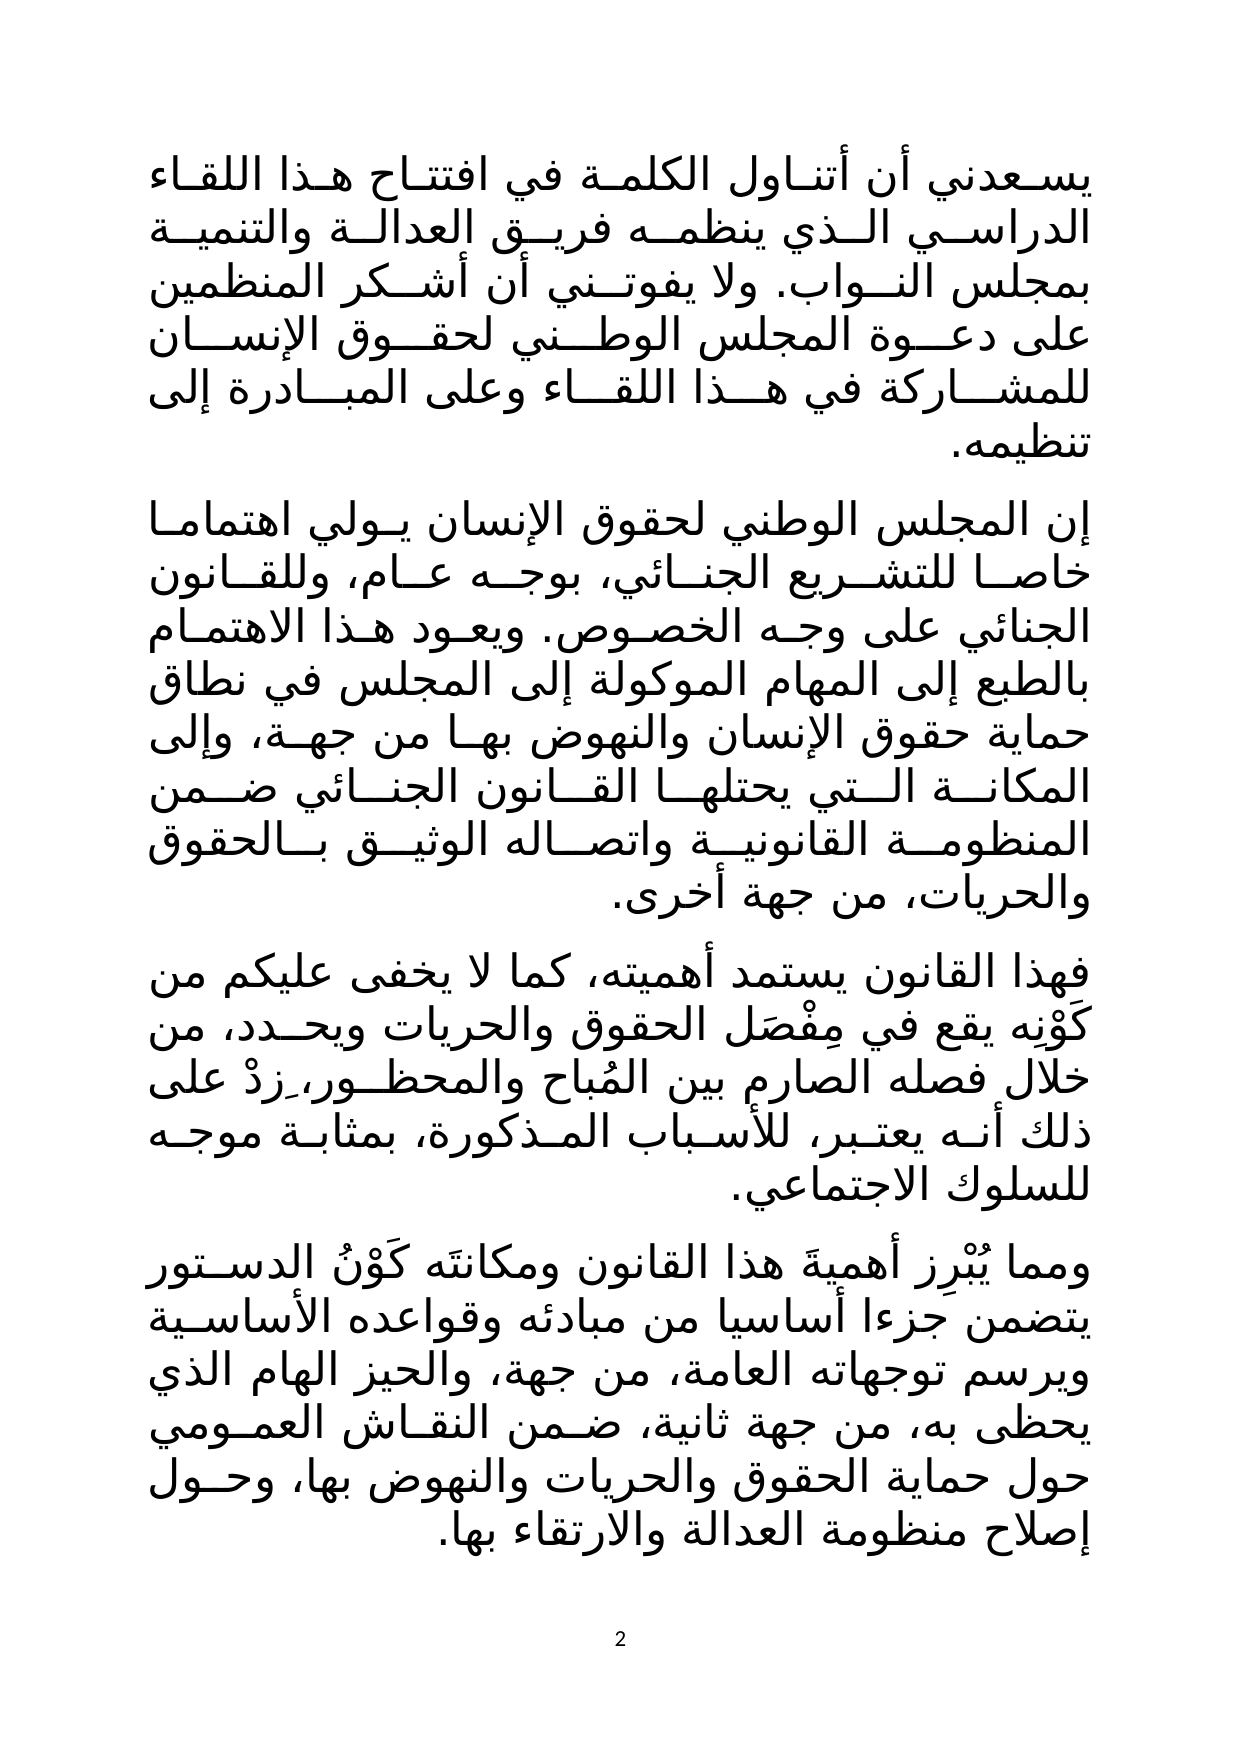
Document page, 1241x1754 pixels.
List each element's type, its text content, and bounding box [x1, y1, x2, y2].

text فهذا القانون يستمد أهميته، كما لا يخفى عليكم من كَوْنِه يقع في مِفْصَل الحقوق والحريات ويحدد، من خلال فصله الصارم بين المُباح والمحظور، ِزدْ على ذلك أنه يعتبر، للأسباب المذكورة، بمثابة موجه للسلوك الاجتماعي. [148, 944, 1092, 1211]
text يسعدني أن أتناول الكلمة في افتتاح هذا اللقاء الدراسي الذي ينظمه فريق العدالة والتنمية بمجلس النواب. ولا يفوتني أن أشكر المنظمين على دعوة المجلس الوطني لحقوق الإنسان للمشاركة في هذا اللقاء وعلى المبادرة إلى تنظيمه. [148, 148, 1092, 468]
text إن المجلس الوطني لحقوق الإنسان يولي اهتماما خاصا للتشريع الجنائي، بوجه عام، وللقانون الجنائي على وجه الخصوص. ويعود هذا الاهتمام بالطبع إلى المهام الموكولة إلى المجلس في نطاق حماية حقوق الإنسان والنهوض بها من جهة، وإلى المكانة التي يحتلها القانون الجنائي ضمن المنظومة القانونية واتصاله الوثيق بالحقوق والحريات، من جهة أخرى. [148, 493, 1092, 919]
text ومما يُبْرِز أهميةَ هذا القانون ومكانتَه كَوْنُ الدستور يتضمن جزءا أساسيا من مبادئه وقواعده الأساسية ويرسم توجهاته العامة، من جهة، والحيز الهام الذي يحظى به، من جهة ثانية، ضمن النقاش العمومي حول حماية الحقوق والحريات والنهوض بها، وحول إصلاح منظومة العدالة والارتقاء بها. [148, 1236, 1092, 1556]
